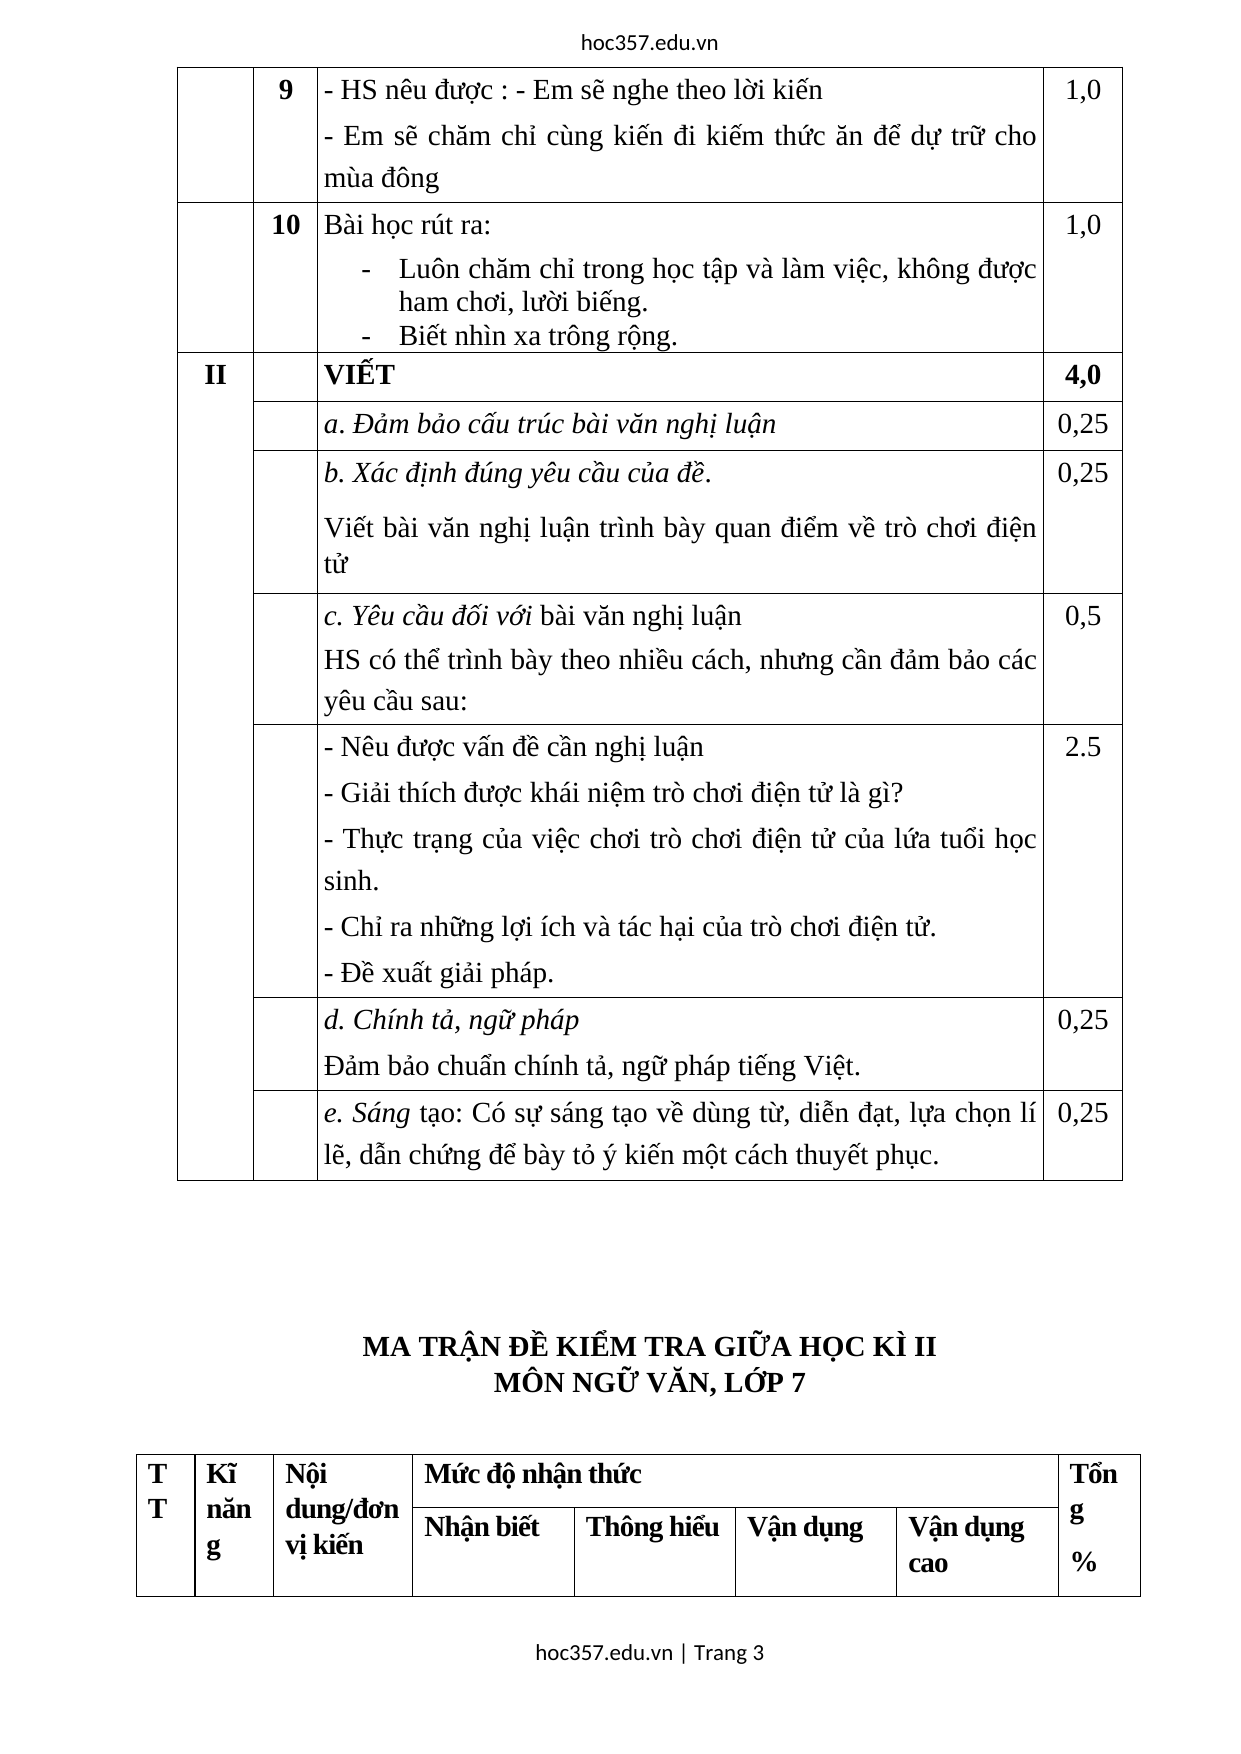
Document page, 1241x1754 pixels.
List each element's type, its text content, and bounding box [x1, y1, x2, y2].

table_header Nội dung/đơn vị kiến thức [274, 1455, 412, 1596]
table_header Mức độ nhận thức [413, 1455, 1058, 1507]
table_cell 0,25 [1044, 451, 1122, 593]
table_cell Bài học rút ra: Luôn chăm chỉ trong học tập và làm việc, không được ham chơi, lười biếng. Biết nhìn xa trông rộng. [318, 203, 1043, 352]
table_cell Vận dụng cao [897, 1508, 1058, 1596]
table_cell 9 [254, 68, 317, 202]
table_cell [178, 68, 253, 202]
table_header Tổng % điểm [1059, 1455, 1140, 1596]
table_cell 1,0 [1044, 203, 1122, 352]
table_cell [254, 402, 317, 450]
table_cell e. Sáng tạo: Có sự sáng tạo về dùng từ, diễn đạt, lựa chọn lí lẽ, dẫn chứng để bày tỏ ý kiến một cách thuyết phục. [318, 1091, 1043, 1180]
table_cell [254, 594, 317, 723]
table_cell II [178, 353, 253, 1180]
table_cell VIẾT [318, 353, 1043, 401]
table_cell [254, 451, 317, 593]
table_cell Vận dụng [736, 1508, 896, 1596]
text MÔN NGỮ VĂN, LỚP 7 [148, 1365, 1152, 1399]
table_cell [254, 998, 317, 1090]
table_cell [178, 203, 253, 352]
table_cell [254, 353, 317, 401]
table_cell - Nêu được vấn đề cần nghị luận - Giải thích được khái niệm trò chơi điện tử là gì? - Thực trạng của việc chơi trò chơi điện tử của lứa tuổi học sinh. - Chỉ ra những lợi ích và tác hại của trò chơi điện tử. - Đề xuất giải pháp. [318, 725, 1043, 997]
table_cell 1,0 [1044, 68, 1122, 202]
table_cell 2.5 [1044, 725, 1122, 997]
table_cell a. Đảm bảo cấu trúc bài văn nghị luận [318, 402, 1043, 450]
table_cell d. Chính tả, ngữ pháp Đảm bảo chuẩn chính tả, ngữ pháp tiếng Việt. [318, 998, 1043, 1090]
table_cell 4,0 [1044, 353, 1122, 401]
table_header Kĩ năng [196, 1455, 273, 1596]
table_header TT [137, 1455, 194, 1596]
table_cell 10 [254, 203, 317, 352]
table_cell Thông hiểu [575, 1508, 735, 1596]
table_cell 0,25 [1044, 998, 1122, 1090]
table_cell c. Yêu cầu đối với bài văn nghị luận HS có thể trình bày theo nhiều cách, nhưng cần đảm bảo các yêu cầu sau: [318, 594, 1043, 723]
table_cell [254, 725, 317, 997]
table_cell [254, 1091, 317, 1180]
table_cell - HS nêu được : - Em sẽ nghe theo lời kiến - Em sẽ chăm chỉ cùng kiến đi kiếm thức ăn để dự trữ cho mùa đông [318, 68, 1043, 202]
table_cell 0,5 [1044, 594, 1122, 723]
table_cell b. Xác định đúng yêu cầu của đề. Viết bài văn nghị luận trình bày quan điểm về trò chơi điện tử [318, 451, 1043, 593]
text MA TRẬN ĐỀ KIỂM TRA GIỮA HỌC KÌ II [148, 1329, 1152, 1363]
table_cell Nhận biết [413, 1508, 574, 1596]
table_cell 0,25 [1044, 1091, 1122, 1180]
table_cell 0,25 [1044, 402, 1122, 450]
